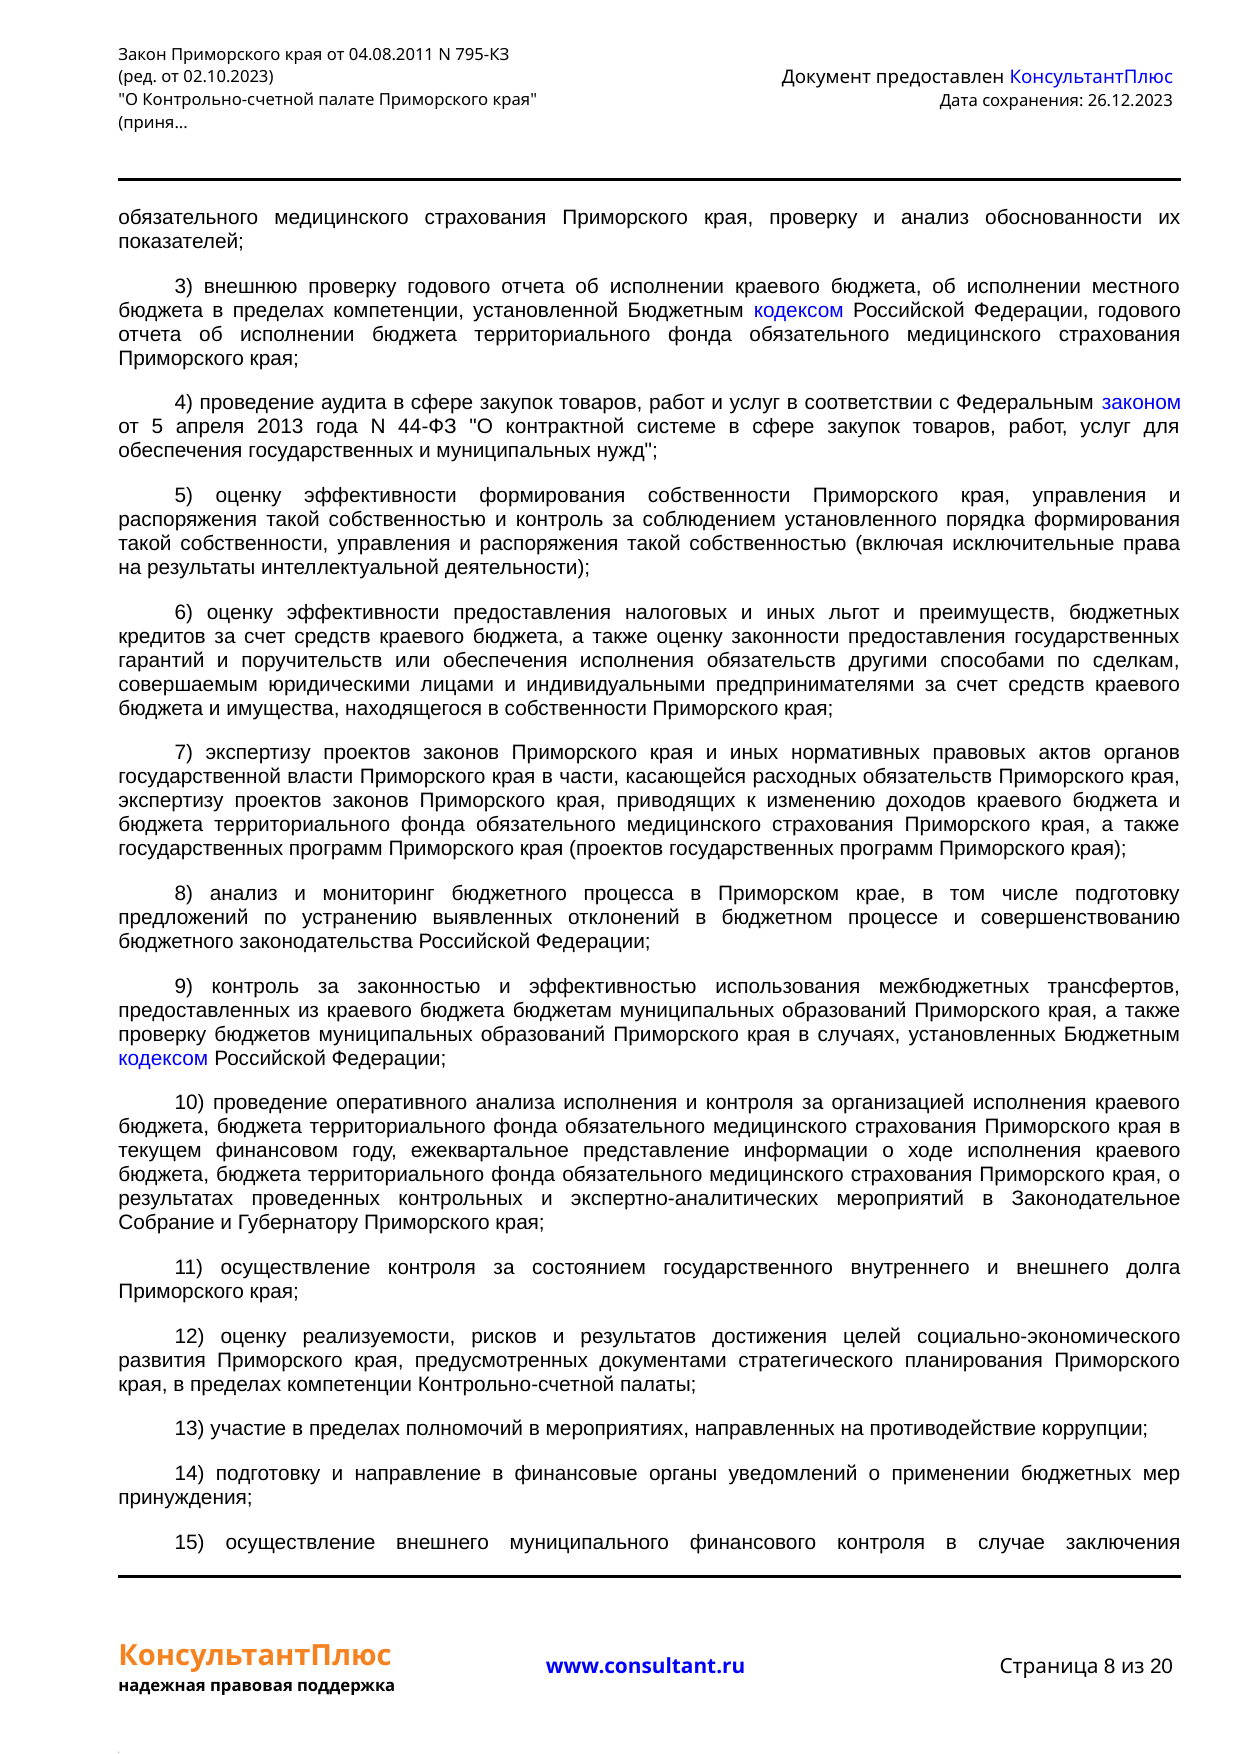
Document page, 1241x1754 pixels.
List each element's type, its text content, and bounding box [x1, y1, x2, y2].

text 7) экспертизу проектов законов Приморского края и иных нормативных правовых актов органов государственной власти Приморского края в части, касающейся расходных обязательств Приморского края, экспертизу проектов законов Приморского края, приводящих к изменению доходов краевого бюджета и бюджета территориального фонда обязательного медицинского страхования Приморского края, а также государственных программ Приморского края (проектов государственных программ Приморского края); [118, 740, 1181, 860]
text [118, 1530, 1181, 1554]
text 13) участие в пределах полномочий в мероприятиях, направленных на противодействие коррупции; [118, 1416, 1181, 1440]
text 9) контроль за законностью и эффективностью использования межбюджетных трансфертов, предоставленных из краевого бюджета бюджетам муниципальных образований Приморского края, а также проверку бюджетов муниципальных образований Приморского края в случаях, установленных Бюджетным кодексом Российской Федерации; [118, 973, 1181, 1069]
text 8) анализ и мониторинг бюджетного процесса в Приморском крае, в том числе подготовку предложений по устранению выявленных отклонений в бюджетном процессе и совершенствованию бюджетного законодательства Российской Федерации; [118, 881, 1181, 953]
text 14) подготовку и направление в финансовые органы уведомлений о применении бюджетных мер принуждения; [118, 1461, 1181, 1509]
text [118, 205, 1181, 253]
text 12) оценку реализуемости, рисков и результатов достижения целей социально-экономического развития Приморского края, предусмотренных документами стратегического планирования Приморского края, в пределах компетенции Контрольно-счетной палаты; [118, 1323, 1181, 1395]
text 3) внешнюю проверку годового отчета об исполнении краевого бюджета, об исполнении местного бюджета в пределах компетенции, установленной Бюджетным кодексом Российской Федерации, годового отчета об исполнении бюджета территориального фонда обязательного медицинского страхования Приморского края; [118, 273, 1181, 369]
text 6) оценку эффективности предоставления налоговых и иных льгот и преимуществ, бюджетных кредитов за счет средств краевого бюджета, а также оценку законности предоставления государственных гарантий и поручительств или обеспечения исполнения обязательств другими способами по сделкам, совершаемым юридическими лицами и индивидуальными предпринимателями за счет средств краевого бюджета и имущества, находящегося в собственности Приморского края; [118, 599, 1181, 719]
text 10) проведение оперативного анализа исполнения и контроля за организацией исполнения краевого бюджета, бюджета территориального фонда обязательного медицинского страхования Приморского края в текущем финансовом году, ежеквартальное представление информации о ходе исполнения краевого бюджета, бюджета территориального фонда обязательного медицинского страхования Приморского края, о результатах проведенных контрольных и экспертно-аналитических мероприятий в Законодательное Собрание и Губернатору Приморского края; [118, 1090, 1181, 1234]
text 11) осуществление контроля за состоянием государственного внутреннего и внешнего долга Приморского края; [118, 1255, 1181, 1303]
text 5) оценку эффективности формирования собственности Приморского края, управления и распоряжения такой собственностью и контроль за соблюдением установленного порядка формирования такой собственности, управления и распоряжения такой собственностью (включая исключительные права на результаты интеллектуальной деятельности); [118, 483, 1181, 579]
text 4) проведение аудита в сфере закупок товаров, работ и услуг в соответствии с Федеральным законом от 5 апреля 2013 года N 44-ФЗ "О контрактной системе в сфере закупок товаров, работ, услуг для обеспечения государственных и муниципальных нужд"; [118, 390, 1181, 462]
